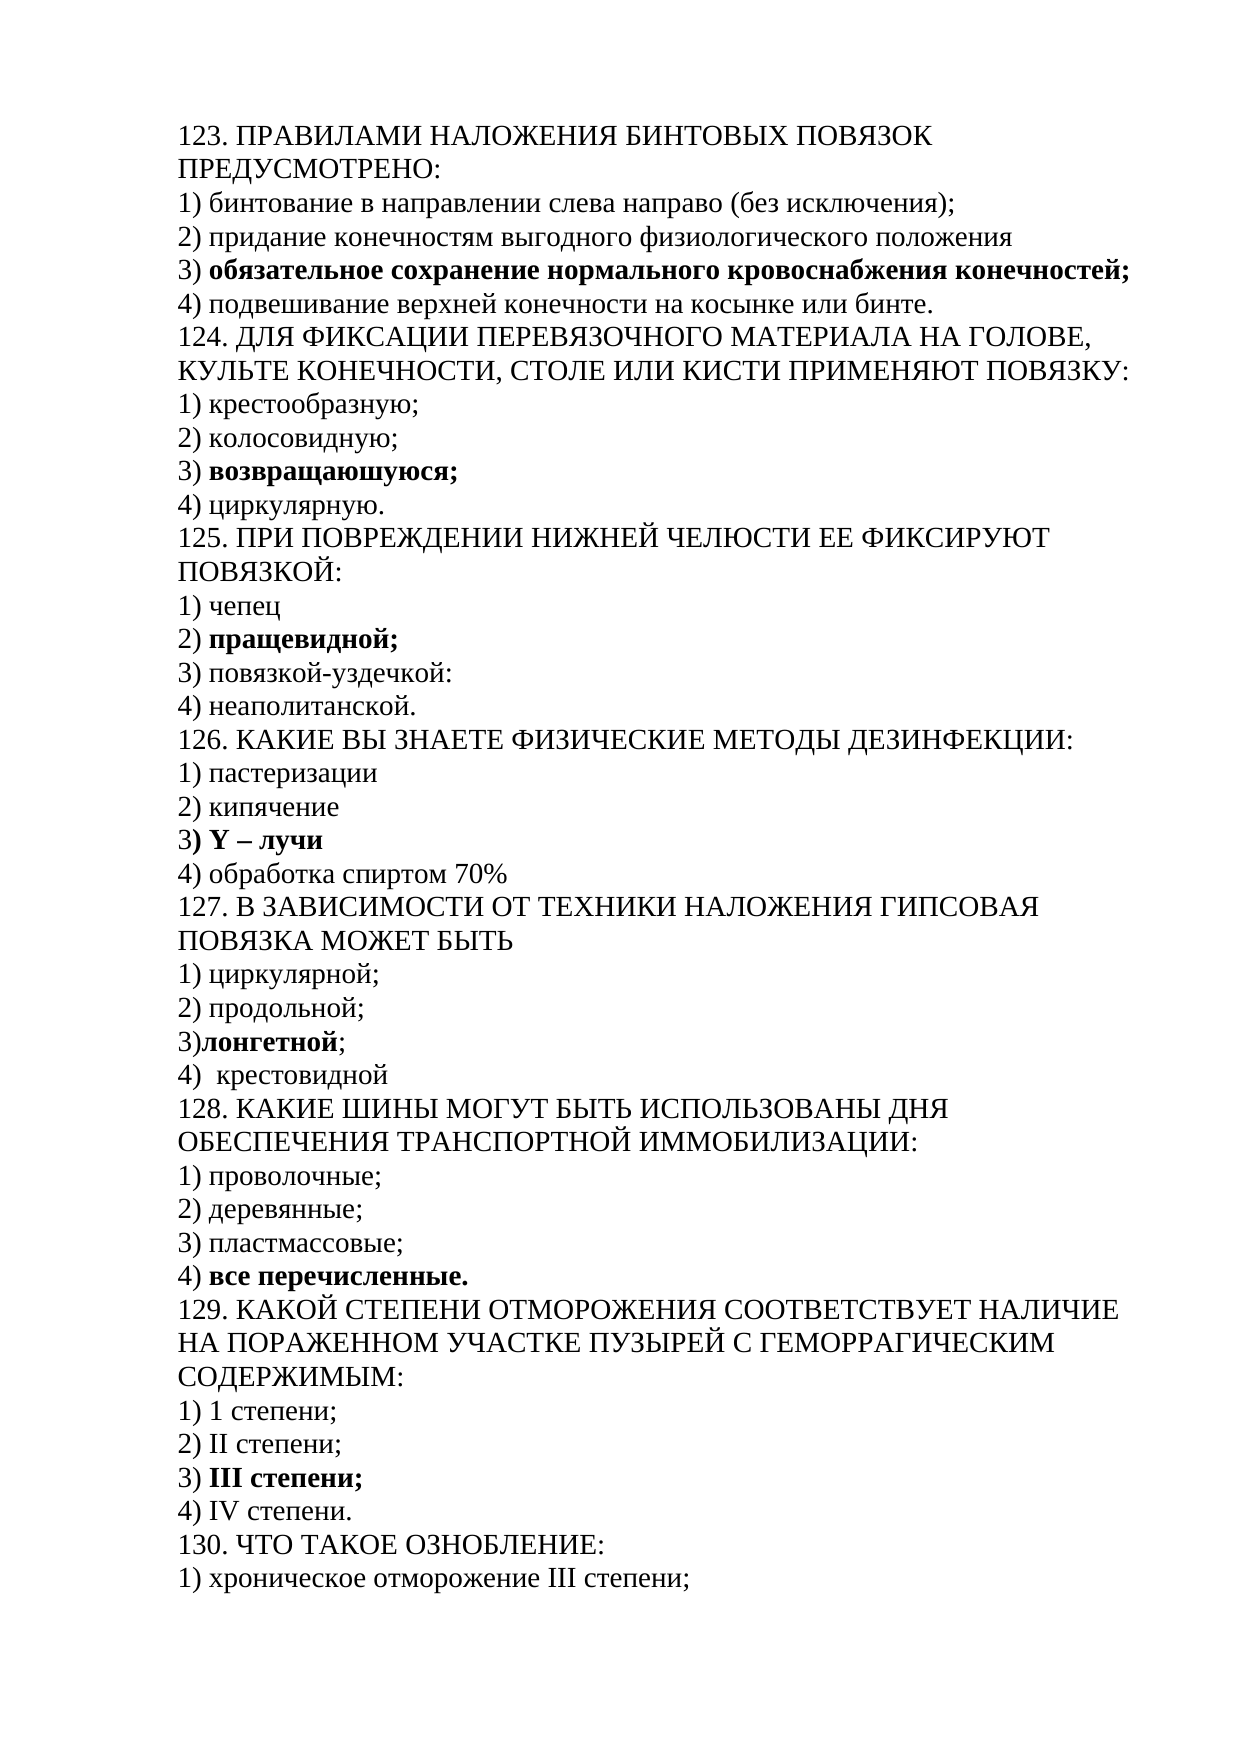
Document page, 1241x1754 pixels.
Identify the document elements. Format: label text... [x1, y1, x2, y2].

text 2) деревянные; [177, 1191, 1152, 1225]
text 3) обязательное сохранение нормального кровоснабжения конечностей; [177, 252, 1152, 286]
text 1) хроническое отморожение III степени; [177, 1560, 1152, 1594]
text 127. В зависимости от техники наложения гипсовая повязка может быть [177, 889, 1152, 957]
text 128. Какие шины могут быть использованы дня обеспечения транспортной иммобилизации: 1) проволочные; [177, 1091, 1152, 1191]
text 126. Какие вы знаете физические методы дезинфекции: [177, 722, 1152, 755]
text 4) подвешивание верхней конечности на косынке или бинте. 124. Для фиксации перевязочного материала на голове, культе конечности, столе или кисти применяют повязку: 1) крестообразную; 2) колосовидную; 3) возвращаюшуюся; 4) циркулярную. [177, 286, 1152, 521]
text 129. Какой степени отморожения соответствует наличие на пораженном участке пузырей с геморрагическим содержимым: [177, 1292, 1152, 1393]
text 3) Y – лучи [177, 822, 1152, 856]
text 3) пластмассовые; 4) все перечисленные. [177, 1225, 1152, 1292]
text 1) циркулярной; 2) продольной; 3)лонгетной; 4) крестовидной [177, 957, 1152, 1091]
text 125. При повреждении нижней челюсти ее фиксируют повязкой: 1) чепец 2) пращевидной; 3) повязкой-уздечкой: 4) неаполитанской. [177, 521, 1152, 722]
text 2) кипячение [177, 789, 1152, 822]
text 123. Правилами наложения бинтовых повязок предусмотрено: 1) бинтование в направлении слева направо (без исключения); 2) придание конечностям выгодного физиологического положения [177, 118, 1152, 252]
text 1) 1 степени; 2) II степени; 3) III степени; 4) IV степени. 130. Что такое ознобление: [177, 1393, 1152, 1560]
text 4) обработка спиртом 70% [177, 856, 1152, 889]
text 1) пастеризации [177, 755, 1152, 789]
